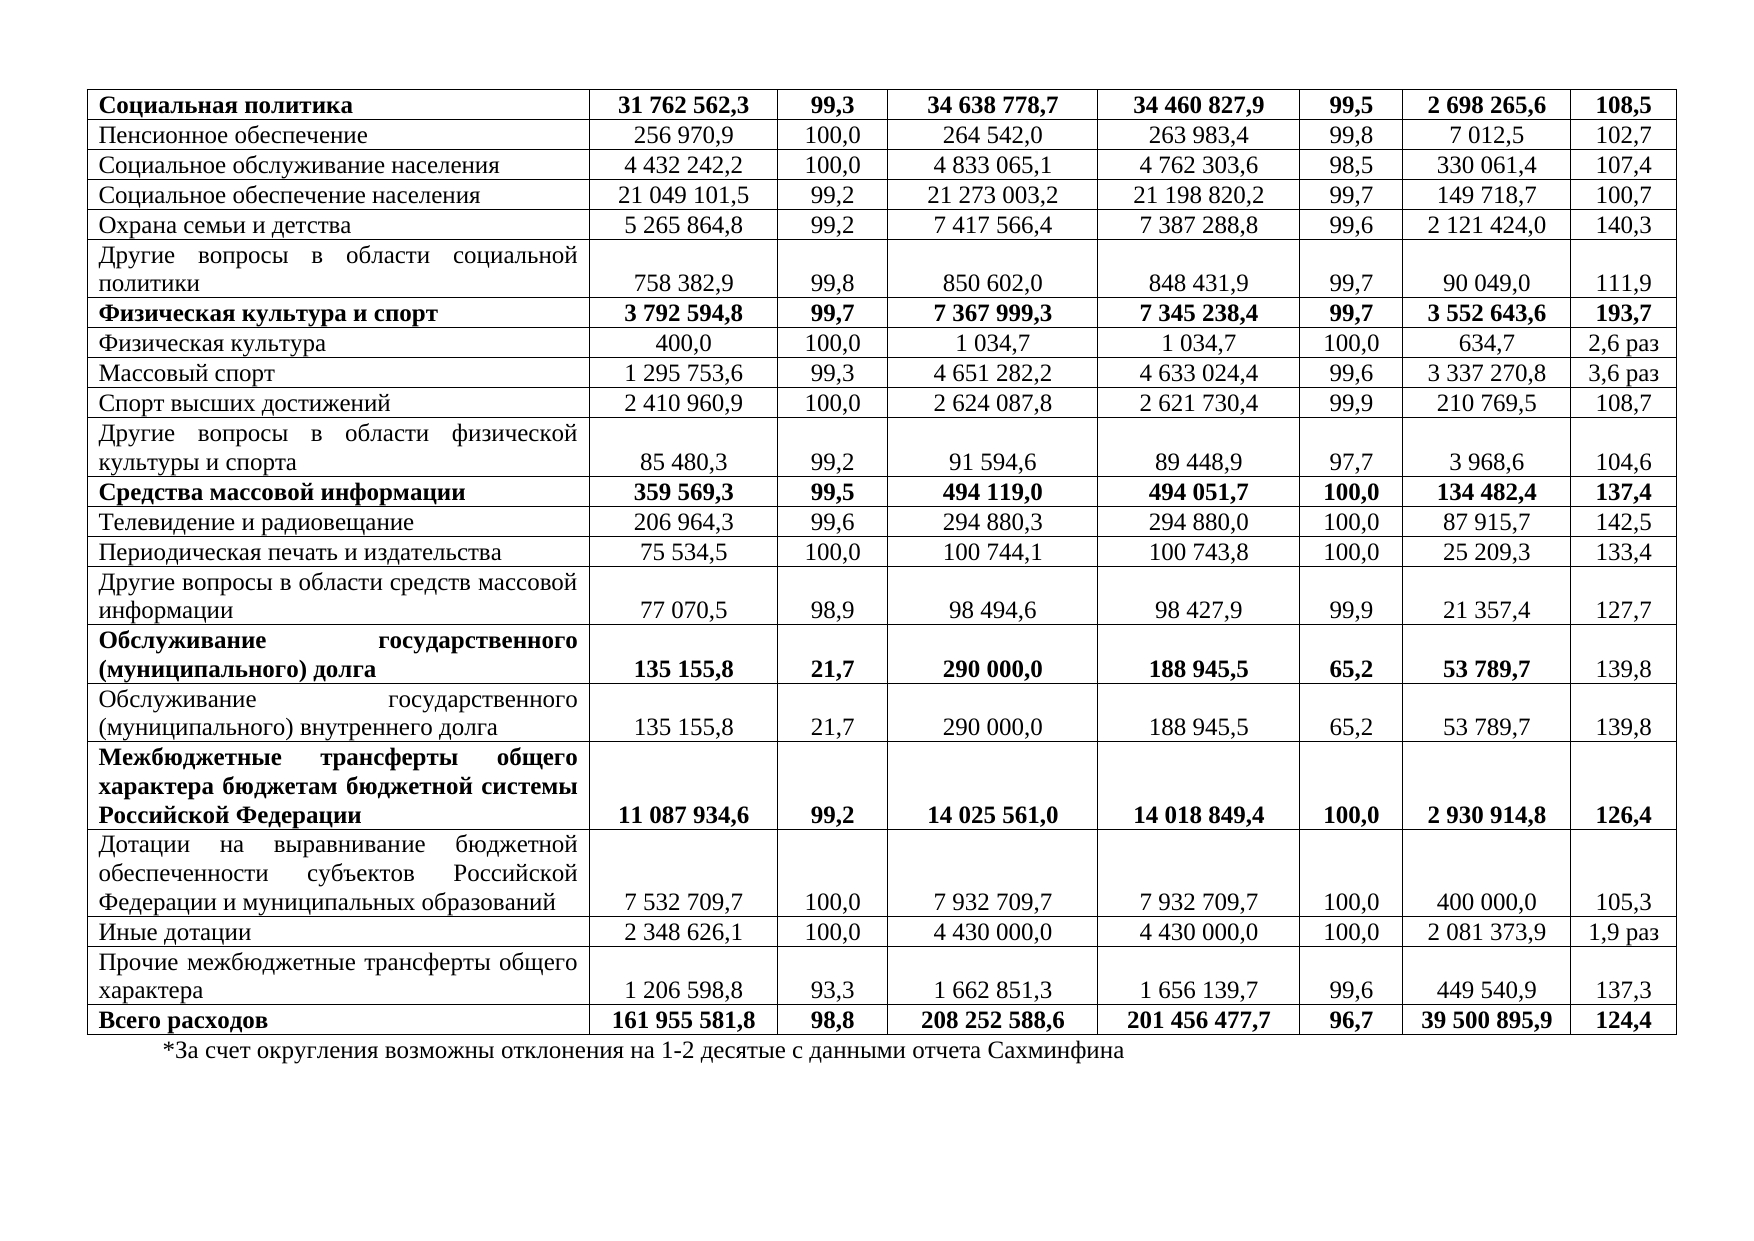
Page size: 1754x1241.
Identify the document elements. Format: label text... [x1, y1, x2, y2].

table_cell 21 357,4 [1403, 567, 1570, 624]
table_cell 111,9 [1571, 240, 1676, 297]
table_cell Средства массовой информации [88, 477, 589, 506]
table_cell 4 762 303,6 [1098, 150, 1299, 179]
table_cell 137,3 [1571, 947, 1676, 1004]
table_cell 139,8 [1571, 684, 1676, 741]
table_cell 1 295 753,6 [590, 358, 777, 387]
table_cell 208 252 588,6 [888, 1005, 1097, 1034]
table_cell 359 569,3 [590, 477, 777, 506]
table_cell 98,5 [1300, 150, 1402, 179]
table_cell 100,0 [1300, 477, 1402, 506]
table_cell 99,6 [1300, 358, 1402, 387]
table_cell 161 955 581,8 [590, 1005, 777, 1034]
table_cell 4 833 065,1 [888, 150, 1097, 179]
table_cell 4 430 000,0 [888, 917, 1097, 946]
table_cell 135 155,8 [590, 684, 777, 741]
table_cell Социальное обеспечение населения [88, 180, 589, 209]
table_cell 4 430 000,0 [1098, 917, 1299, 946]
table_cell 3 968,6 [1403, 418, 1570, 476]
table_cell Прочие межбюджетные трансферты общего характера [88, 947, 589, 1004]
table_cell 99,3 [778, 90, 887, 119]
table_cell Иные дотации [88, 917, 589, 946]
table_cell 142,5 [1571, 507, 1676, 536]
table_cell 1 662 851,3 [888, 947, 1097, 1004]
table_cell 2,6 раз [1571, 328, 1676, 357]
table_cell 53 789,7 [1403, 684, 1570, 741]
table_cell 99,2 [778, 210, 887, 239]
table_cell 149 718,7 [1403, 180, 1570, 209]
table_cell 99,7 [1300, 240, 1402, 297]
table_cell 99,7 [1300, 180, 1402, 209]
table_cell 494 119,0 [888, 477, 1097, 506]
table_cell 3 337 270,8 [1403, 358, 1570, 387]
table_cell 21 049 101,5 [590, 180, 777, 209]
table_cell 124,4 [1571, 1005, 1676, 1034]
table_cell Всего расходов [88, 1005, 589, 1034]
table_cell 65,2 [1300, 684, 1402, 741]
table_cell Пенсионное обеспечение [88, 120, 589, 149]
table_cell 99,5 [778, 477, 887, 506]
table_cell 135 155,8 [590, 625, 777, 683]
table_cell 100,0 [778, 537, 887, 566]
table_cell Спорт высших достижений [88, 388, 589, 417]
table_cell 7 012,5 [1403, 120, 1570, 149]
table_cell 7 532 709,7 [590, 830, 777, 916]
table_cell 494 051,7 [1098, 477, 1299, 506]
table_cell 294 880,3 [888, 507, 1097, 536]
table_cell 98 494,6 [888, 567, 1097, 624]
table_cell 127,7 [1571, 567, 1676, 624]
table_cell Социальное обслуживание населения [88, 150, 589, 179]
table_cell 100,0 [778, 830, 887, 916]
table_cell 99,8 [1300, 120, 1402, 149]
table_cell 3,6 раз [1571, 358, 1676, 387]
table_cell 99,6 [1300, 210, 1402, 239]
table_cell Другие вопросы в области социальной политики [88, 240, 589, 297]
table_cell 34 638 778,7 [888, 90, 1097, 119]
table_cell 100,0 [778, 328, 887, 357]
table_cell 11 087 934,6 [590, 742, 777, 828]
table_cell 7 932 709,7 [1098, 830, 1299, 916]
table_cell 4 432 242,2 [590, 150, 777, 179]
table_cell 294 880,0 [1098, 507, 1299, 536]
table_cell 98 427,9 [1098, 567, 1299, 624]
table_cell 7 345 238,4 [1098, 298, 1299, 327]
table_cell 93,3 [778, 947, 887, 1004]
table_cell 99,9 [1300, 388, 1402, 417]
table_cell 206 964,3 [590, 507, 777, 536]
table_cell 85 480,3 [590, 418, 777, 476]
table_cell 100,0 [778, 120, 887, 149]
table_cell 100 744,1 [888, 537, 1097, 566]
table_cell 1 206 598,8 [590, 947, 777, 1004]
table_cell 2 121 424,0 [1403, 210, 1570, 239]
table_cell 133,4 [1571, 537, 1676, 566]
table_cell 14 018 849,4 [1098, 742, 1299, 828]
table_cell 2 930 914,8 [1403, 742, 1570, 828]
table_cell 850 602,0 [888, 240, 1097, 297]
table_cell 100,0 [1300, 917, 1402, 946]
table_cell 2 698 265,6 [1403, 90, 1570, 119]
table_cell 100,0 [1300, 742, 1402, 828]
table_cell 31 762 562,3 [590, 90, 777, 119]
table_cell 848 431,9 [1098, 240, 1299, 297]
table_cell 139,8 [1571, 625, 1676, 683]
table_cell 188 945,5 [1098, 625, 1299, 683]
table_cell Обслуживание государственного (муниципального) внутреннего долга [88, 684, 589, 741]
table_cell 99,2 [778, 418, 887, 476]
table_cell 137,4 [1571, 477, 1676, 506]
table_cell 1,9 раз [1571, 917, 1676, 946]
table_cell 34 460 827,9 [1098, 90, 1299, 119]
table_cell 99,7 [778, 298, 887, 327]
table_cell 21,7 [778, 684, 887, 741]
table_cell 2 624 087,8 [888, 388, 1097, 417]
table_cell 188 945,5 [1098, 684, 1299, 741]
table_cell 2 621 730,4 [1098, 388, 1299, 417]
table_cell 14 025 561,0 [888, 742, 1097, 828]
table_cell Межбюджетные трансферты общего характера бюджетам бюджетной системы Российской Федерации [88, 742, 589, 828]
table_cell 90 049,0 [1403, 240, 1570, 297]
table_cell 99,2 [778, 742, 887, 828]
text *За счет округления возможны отклонения на 1-2 десятые с данными отчета Сахминфина [89, 1035, 1665, 1064]
table_cell 1 656 139,7 [1098, 947, 1299, 1004]
table_cell 1 034,7 [888, 328, 1097, 357]
table_cell 65,2 [1300, 625, 1402, 683]
table_cell 330 061,4 [1403, 150, 1570, 179]
table_cell 126,4 [1571, 742, 1676, 828]
table_cell 290 000,0 [888, 684, 1097, 741]
table_cell 193,7 [1571, 298, 1676, 327]
table_cell 7 417 566,4 [888, 210, 1097, 239]
table_cell 290 000,0 [888, 625, 1097, 683]
table_cell 264 542,0 [888, 120, 1097, 149]
table_cell 5 265 864,8 [590, 210, 777, 239]
table_cell 98,9 [778, 567, 887, 624]
table_cell 99,9 [1300, 567, 1402, 624]
table_cell 201 456 477,7 [1098, 1005, 1299, 1034]
table_cell 99,5 [1300, 90, 1402, 119]
table_cell Дотации на выравнивание бюджетной обеспеченности субъектов Российской Федерации и муниципальных образований [88, 830, 589, 916]
table_cell 99,3 [778, 358, 887, 387]
table_cell 3 552 643,6 [1403, 298, 1570, 327]
table_cell Охрана семьи и детства [88, 210, 589, 239]
table_cell 263 983,4 [1098, 120, 1299, 149]
table_cell 99,6 [1300, 947, 1402, 1004]
table_cell 21 273 003,2 [888, 180, 1097, 209]
table_cell 2 410 960,9 [590, 388, 777, 417]
table_cell 140,3 [1571, 210, 1676, 239]
table_cell 108,7 [1571, 388, 1676, 417]
table_cell 75 534,5 [590, 537, 777, 566]
table_cell Физическая культура [88, 328, 589, 357]
table_cell 134 482,4 [1403, 477, 1570, 506]
table_cell 400,0 [590, 328, 777, 357]
table_cell 100 743,8 [1098, 537, 1299, 566]
table_cell 108,5 [1571, 90, 1676, 119]
table_cell 99,2 [778, 180, 887, 209]
table_cell Другие вопросы в области средств массовой информации [88, 567, 589, 624]
table_cell 758 382,9 [590, 240, 777, 297]
table_cell Телевидение и радиовещание [88, 507, 589, 536]
table_cell 100,0 [1300, 830, 1402, 916]
table_cell 7 932 709,7 [888, 830, 1097, 916]
table_cell Физическая культура и спорт [88, 298, 589, 327]
table_cell 99,7 [1300, 298, 1402, 327]
table_cell 100,0 [778, 917, 887, 946]
table_cell 256 970,9 [590, 120, 777, 149]
table_cell 96,7 [1300, 1005, 1402, 1034]
table_cell Другие вопросы в области физической культуры и спорта [88, 418, 589, 476]
table_cell 3 792 594,8 [590, 298, 777, 327]
table_cell 4 633 024,4 [1098, 358, 1299, 387]
table_cell 98,8 [778, 1005, 887, 1034]
table_cell 100,0 [1300, 328, 1402, 357]
table_cell 100,7 [1571, 180, 1676, 209]
table_cell 53 789,7 [1403, 625, 1570, 683]
table_cell 100,0 [1300, 507, 1402, 536]
table_cell 449 540,9 [1403, 947, 1570, 1004]
table_cell 77 070,5 [590, 567, 777, 624]
table_cell 104,6 [1571, 418, 1676, 476]
table_cell 634,7 [1403, 328, 1570, 357]
table_cell 91 594,6 [888, 418, 1097, 476]
table_cell 87 915,7 [1403, 507, 1570, 536]
table_cell 99,6 [778, 507, 887, 536]
table_cell 97,7 [1300, 418, 1402, 476]
table_cell 4 651 282,2 [888, 358, 1097, 387]
table_cell 210 769,5 [1403, 388, 1570, 417]
table_cell 39 500 895,9 [1403, 1005, 1570, 1034]
table_cell 2 348 626,1 [590, 917, 777, 946]
table_cell 21 198 820,2 [1098, 180, 1299, 209]
table_cell 105,3 [1571, 830, 1676, 916]
table_cell 400 000,0 [1403, 830, 1570, 916]
table_cell 107,4 [1571, 150, 1676, 179]
table_cell Периодическая печать и издательства [88, 537, 589, 566]
table_cell 100,0 [778, 388, 887, 417]
table_cell 2 081 373,9 [1403, 917, 1570, 946]
table_cell Социальная политика [88, 90, 589, 119]
table_cell 1 034,7 [1098, 328, 1299, 357]
table_cell 21,7 [778, 625, 887, 683]
table_cell 102,7 [1571, 120, 1676, 149]
table_cell 89 448,9 [1098, 418, 1299, 476]
table_cell 7 387 288,8 [1098, 210, 1299, 239]
table_cell 7 367 999,3 [888, 298, 1097, 327]
table_cell Обслуживание государственного (муниципального) долга [88, 625, 589, 683]
table_cell 25 209,3 [1403, 537, 1570, 566]
table_cell 100,0 [1300, 537, 1402, 566]
table_cell Массовый спорт [88, 358, 589, 387]
table_cell 100,0 [778, 150, 887, 179]
table_cell 99,8 [778, 240, 887, 297]
